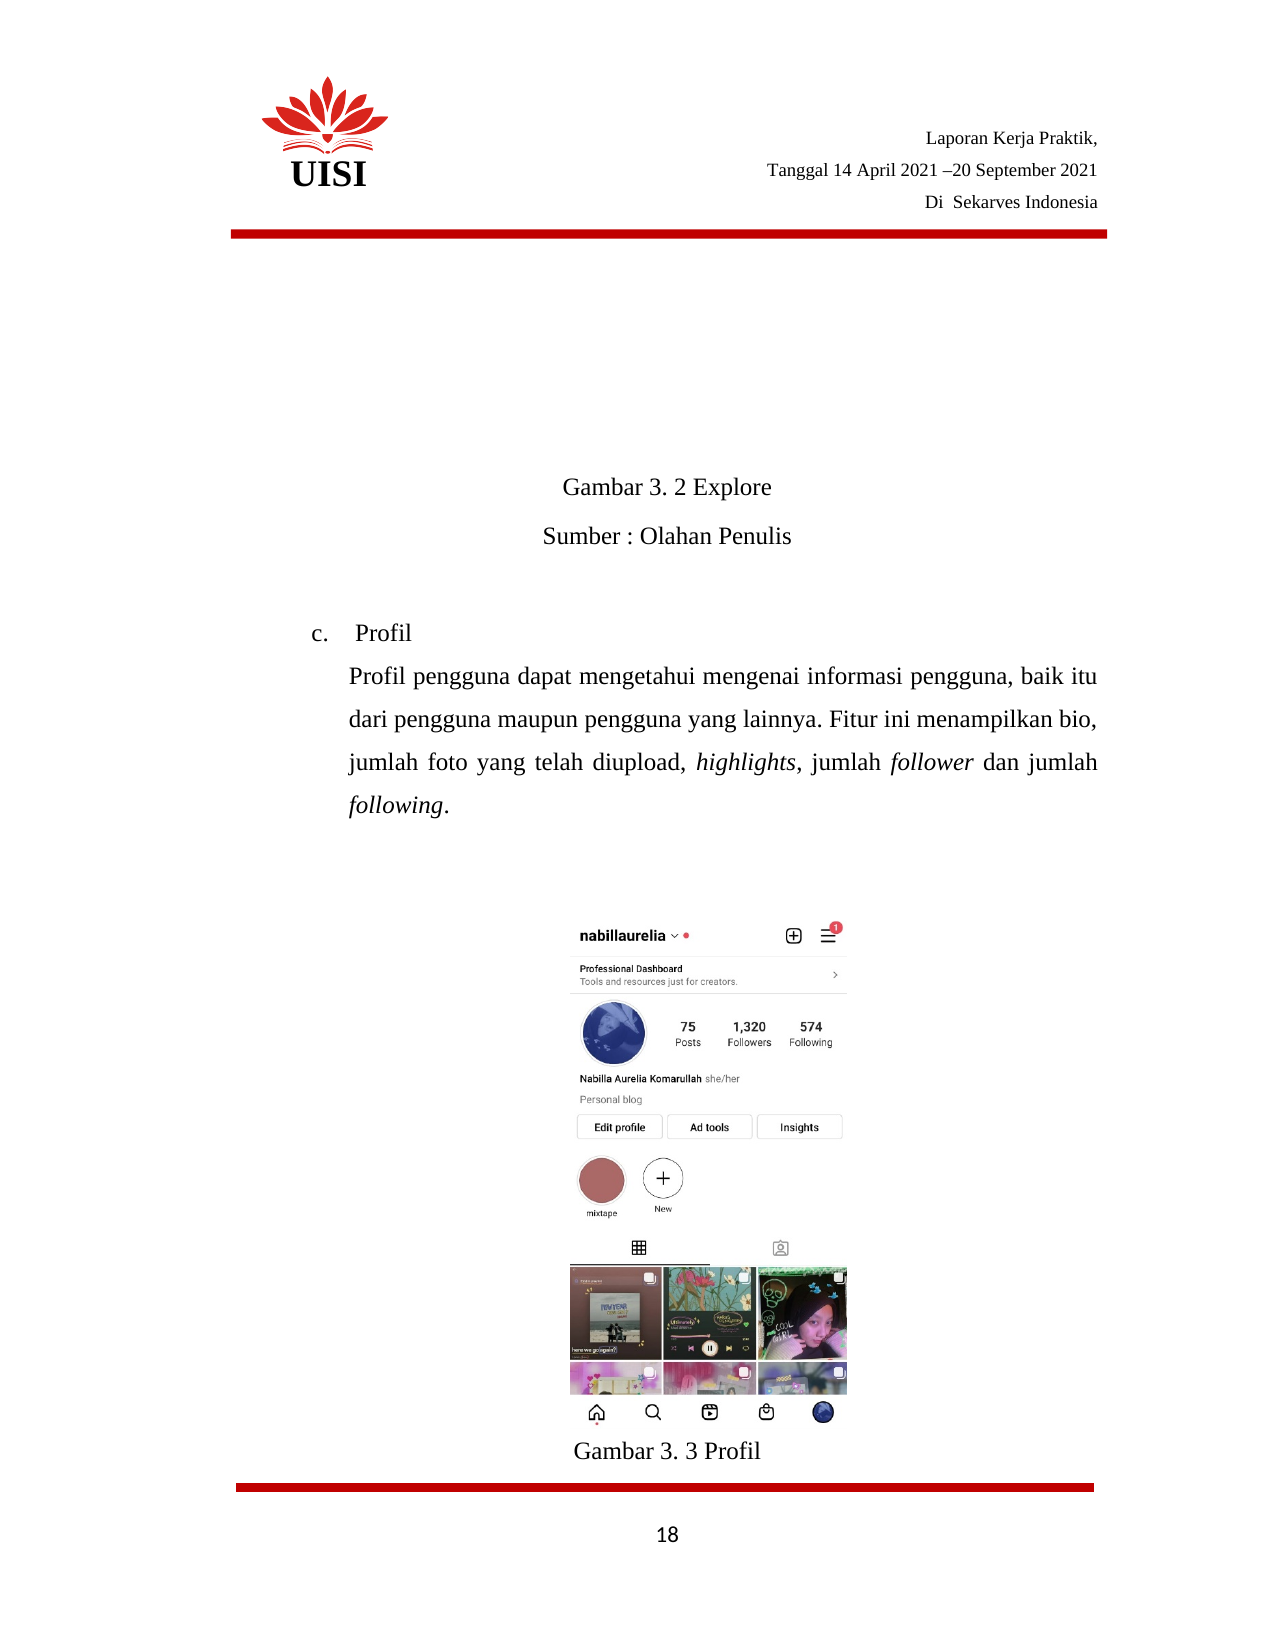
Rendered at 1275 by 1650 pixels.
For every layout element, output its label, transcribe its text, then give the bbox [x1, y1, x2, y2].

text Gambar 3. 2 Explore [236, 472, 1098, 500]
list Profil pengguna dapat mengetahui mengenai informasi pengguna, baik itu dari pengguna maupun pengguna yang lainnya. Fitur ini menampilkan bio, jumlah foto yang telah diupload, highlights, jumlah follower dan jumlah following. [349, 661, 1098, 819]
picture [568, 920, 847, 1430]
text Sumber : Olahan Penulis [236, 521, 1098, 550]
picture [261, 76, 389, 163]
list Profil [311, 618, 1098, 647]
text Gambar 3. 3 Profil [236, 1436, 1098, 1465]
